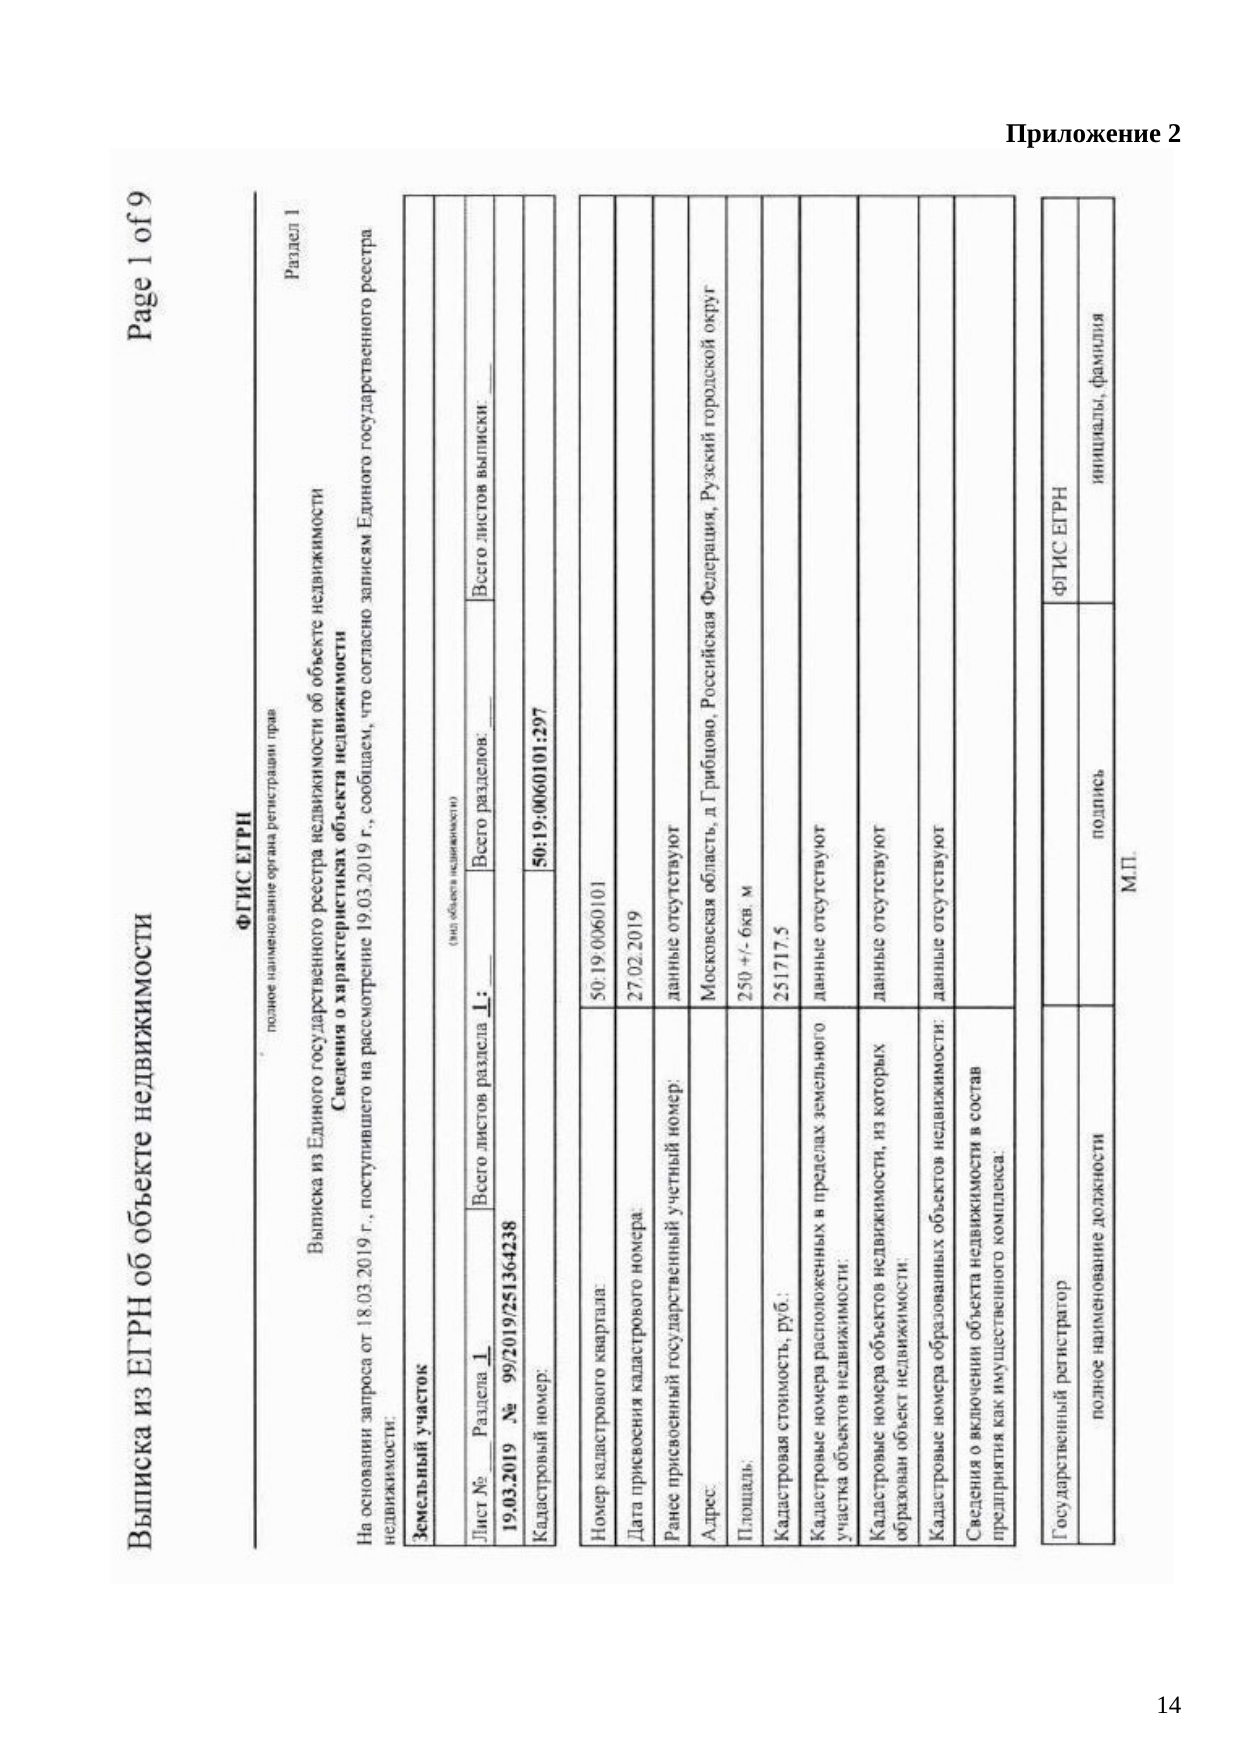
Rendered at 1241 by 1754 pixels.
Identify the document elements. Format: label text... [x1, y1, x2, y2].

picture [103, 148, 1174, 1584]
subtitle Приложение 2 [43, 117, 1181, 148]
